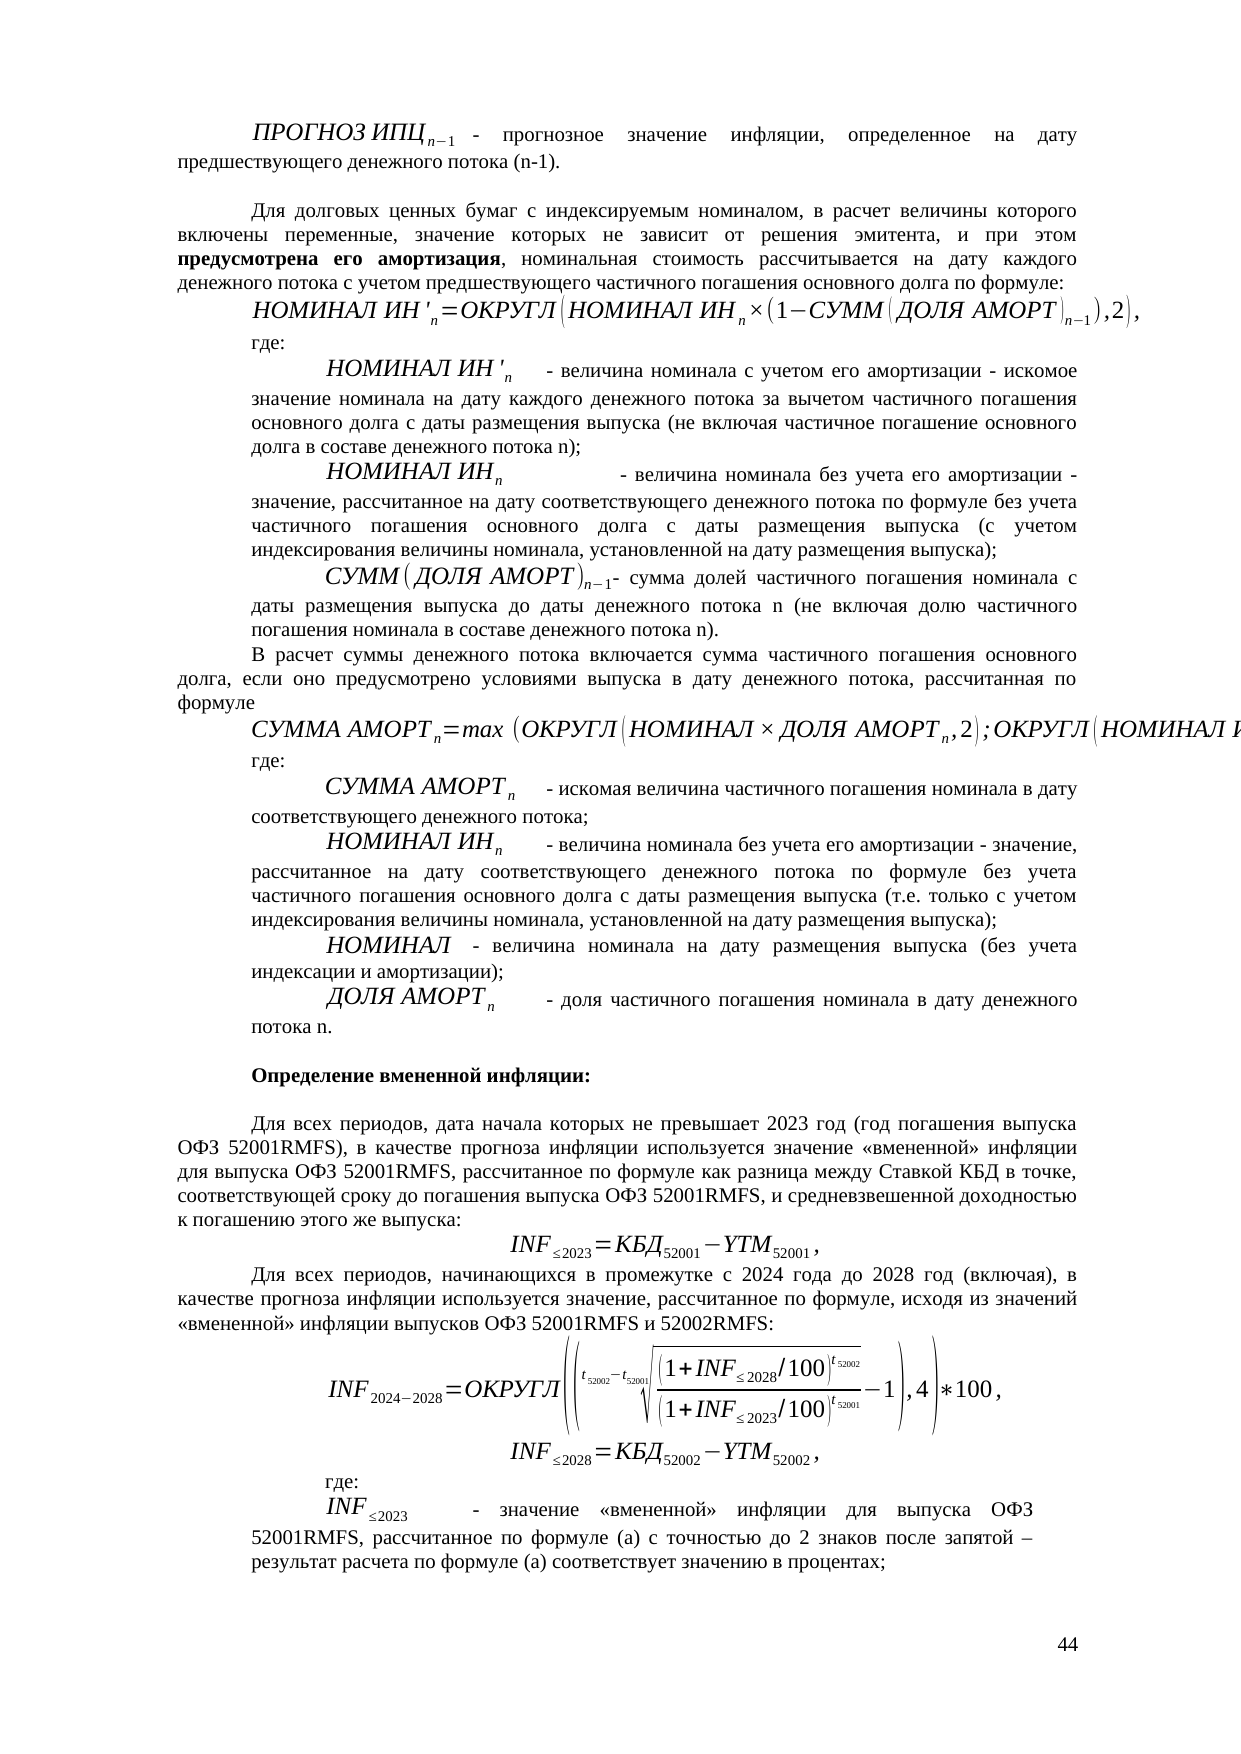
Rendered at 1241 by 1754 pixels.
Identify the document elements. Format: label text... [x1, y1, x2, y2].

text - величина номинала без учета его амортизации - значение, рассчитанное на дату соответствующего денежного потока по формуле без учета частичного погашения основного долга с даты размещения выпуска (с учетом индексирования величины номинала, установленной на дату размещения выпуска); [251, 458, 1078, 561]
text - прогнозное значение инфляции, определенное на дату предшествующего денежного потока (n-1). [177, 118, 1078, 173]
text где: [251, 1469, 1078, 1493]
text - величина номинала на дату размещения выпуска (без учета индексации и амортизации); [251, 931, 1078, 983]
text - сумма долей частичного погашения номинала с даты размещения выпуска до даты денежного потока n (не включая долю частичного погашения номинала в составе денежного потока n). [251, 561, 1078, 641]
text где: [177, 330, 1078, 354]
text - значение «вмененной» инфляции для выпуска ОФЗ 52001RMFS, рассчитанное по формуле (a) с точностью до 2 знаков после запятой – результат расчета по формуле (a) соответствует значению в процентах; [251, 1493, 1034, 1573]
text Для всех периодов, начинающихся в промежутке с 2024 года до 2028 год (включая), в качестве прогноза инфляции используется значение, рассчитанное по формуле, исходя из значений «вмененной» инфляции выпусков ОФЗ 52001RMFS и 52002RMFS: [177, 1262, 1078, 1334]
text Определение вмененной инфляции: [177, 1062, 1078, 1087]
text где: [177, 748, 1078, 772]
text Для всех периодов, дата начала которых не превышает 2023 год (год погашения выпуска ОФЗ 52001RMFS), в качестве прогноза инфляции используется значение «вмененной» инфляции для выпуска ОФЗ 52001RMFS, рассчитанное по формуле как разница между Ставкой КБД в точке, соответствующей сроку до погашения выпуска ОФЗ 52001RMFS, и средневзвешенной доходностью к погашению этого же выпуска: [177, 1111, 1078, 1231]
text Для долговых ценных бумаг с индексируемым номиналом, в расчет величины которого включены переменные, значение которых не зависит от решения эмитента, и при этом предусмотрена его амортизация, номинальная стоимость рассчитывается на дату каждого денежного потока с учетом предшествующего частичного погашения основного долга по формуле: [177, 198, 1078, 294]
text - искомая величина частичного погашения номинала в дату соответствующего денежного потока; [251, 772, 1078, 828]
text - величина номинала с учетом его амортизации - искомое значение номинала на дату каждого денежного потока за вычетом частичного погашения основного долга с даты размещения выпуска (не включая частичное погашение основного долга в составе денежного потока n); [251, 354, 1078, 458]
text - доля частичного погашения номинала в дату денежного потока n. [251, 983, 1078, 1038]
text - величина номинала без учета его амортизации - значение, рассчитанное на дату соответствующего денежного потока по формуле без учета частичного погашения основного долга с даты размещения выпуска (т.е. только с учетом индексирования величины номинала, установленной на дату размещения выпуска); [251, 828, 1078, 931]
text В расчет суммы денежного потока включается сумма частичного погашения основного долга, если оно предусмотрено условиями выпуска в дату денежного потока, рассчитанная по формуле [177, 641, 1078, 714]
